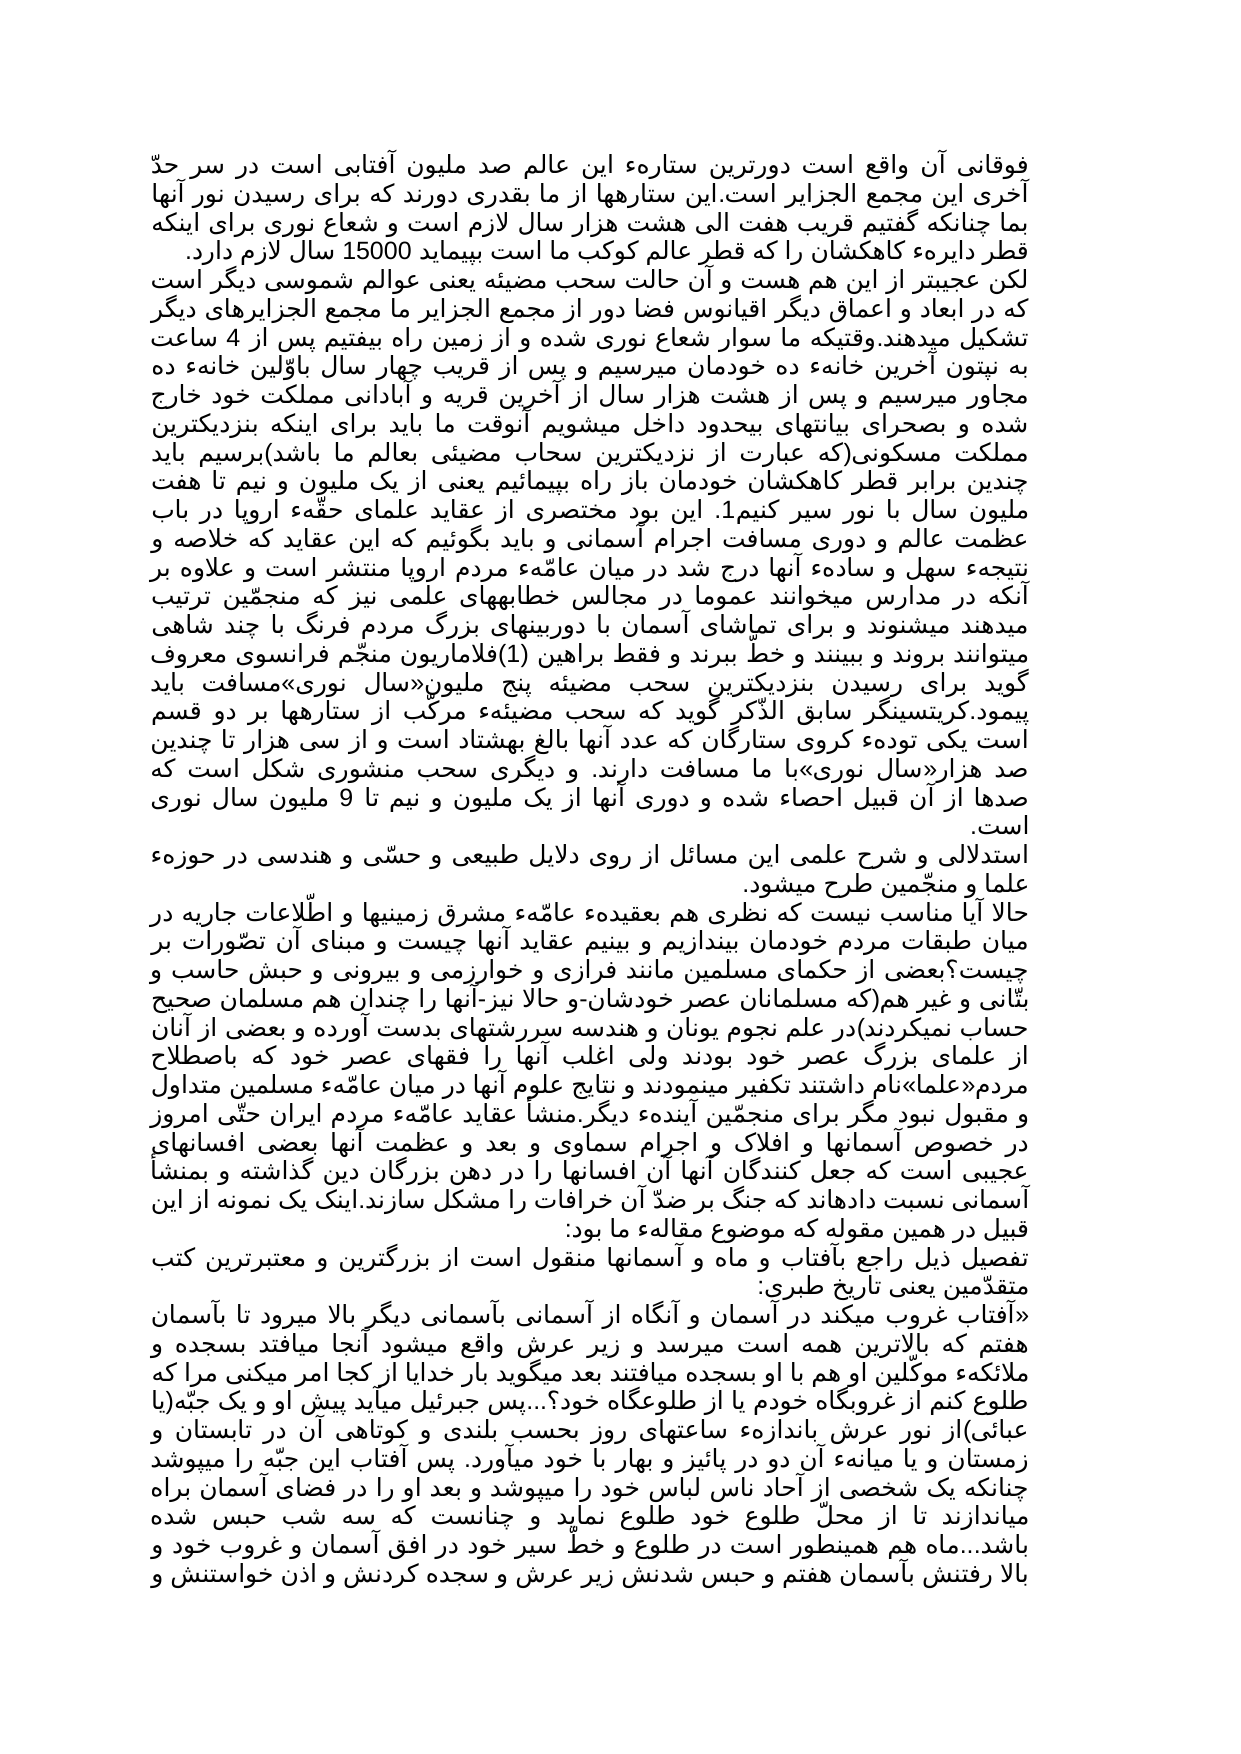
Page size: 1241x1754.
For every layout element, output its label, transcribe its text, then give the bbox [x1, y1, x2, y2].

text حالا آیا مناسب نیست که نظری هم بعقیدهء عامّهء مشرق زمینیها و اطّلاعات‏ جاریه در میان طبقات مردم خودمان بیندازیم و بینیم عقاید آنها چیست‏ و مبنای آن تصّورات بر چیست؟بعضی از حکمای مسلمین مانند فرازی‏ و خوارزمی و بیرونی و حبش حاسب و بتّانی و غیر هم(که مسلمانان عصر خودشان-و حالا نیز-آنها را چندان هم مسلمان صحیح حساب نمیکردند)در علم نجوم یونان و هندسه سررشته‏ای بدست آورده و بعضی از آنان از علمای بزرگ عصر خود بودند ولی اغلب آنها را فقهای عصر خود که‏ باصطلاح مردم«علما»نام داشتند تکفیر مینمودند و نتایج علوم آنها در میان‏ عامّهء مسلمین متداول و مقبول نبود مگر برای منجمّین آیندهء دیگر.منشأ عقاید عامّهء مردم ایران حتّی امروز در خصوص آسمانها و افلاک و اجرام سماوی و بعد و عظمت آنها بعضی افسانهای عجیبی است که جعل‏ کنندگان آنها آن افسانها را در دهن بزرگان دین گذاشته و بمنشأ آسمانی‏ نسبت داده‏اند که جنگ بر ضدّ آن خرافات را مشکل سازند.اینک یک‏ نمونه از این قبیل در همین مقوله که موضوع مقالهء ما بود: [150, 897, 1029, 1242]
text لکن عجیب‏تر از این هم هست و آن حالت سحب مضیئه یعنی عوالم‏ شموسی دیگر است که در ابعاد و اعماق دیگر اقیانوس فضا دور از مجمع‏ الجزایر ما مجمع الجزایرهای دیگر تشکیل میدهند.وقتیکه ما سوار شعاع‏ نوری شده و از زمین راه بیفتیم پس از 4 ساعت به نپتون آخرین خانهء ده‏ خودمان میرسیم و پس از قریب چهار سال باوّلین خانهء ده مجاور میرسیم‏ و پس از هشت هزار سال از آخرین قریه و آبادانی مملکت خود خارج‏ شده و بصحرای بی‏انتهای بیحدود داخل میشویم آنوقت ما باید برای‏ اینکه بنزدیکترین مملکت مسکونی(که عبارت از نزدیکترین سحاب مضیئی‏ بعالم ما باشد)برسیم باید چندین برابر قطر کاهکشان خودمان باز راه‏ بپیمائیم یعنی از یک ملیون و نیم تا هفت ملیون سال با نور سیر کنیم‏1. این بود مختصری از عقاید علمای حقّهء اروپا در باب عظمت عالم و دوری مسافت اجرام آسمانی و باید بگوئیم که این عقاید که خلاصه و نتیجهء سهل و سادهء آنها درج شد در میان عامّهء مردم اروپا منتشر است و علاوه‏ بر آنکه در مدارس میخوانند عموما در مجالس خطابه‏های علمی نیز که منجمّین‏ ترتیب میدهند میشنوند و برای تماشای آسمان با دوربینهای بزرگ مردم‏ فرنگ با چند شاهی میتوانند بروند و ببینند و خطّ ببرند و فقط براهین‏ (1)فلاماریون منجّم فرانسوی معروف گوید برای رسیدن بنزدیکترین سحب مضیئه‏ پنج ملیون«سال نوری»مسافت باید پیمود.کریتسینگر سابق الذّکر گوید که سحب‏ مضیئهء مرکّب از ستاره‏ها بر دو قسم است یکی تودهء کروی ستارگان که عدد آنها بالغ‏ بهشتاد است و از سی هزار تا چندین صد هزار«سال نوری»با ما مسافت دارند. و دیگری سحب منشوری شکل است که صدها از آن قبیل احصاء شده و دوری آنها از یک ملیون و نیم تا 9 ملیون سال نوری است. [150, 265, 1029, 840]
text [150, 1300, 1029, 1587]
text استدلالی و شرح علمی این مسائل از روی دلایل طبیعی و حسّی و هندسی در حوزهء علما و منجّمین طرح میشود. [150, 840, 1029, 897]
text تفصیل ذیل راجع بآفتاب و ماه و آسمانها منقول است از بزرگترین‏ و معتبرترین کتب متقدّمین یعنی تاریخ طبری: [150, 1242, 1029, 1300]
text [150, 150, 1029, 265]
